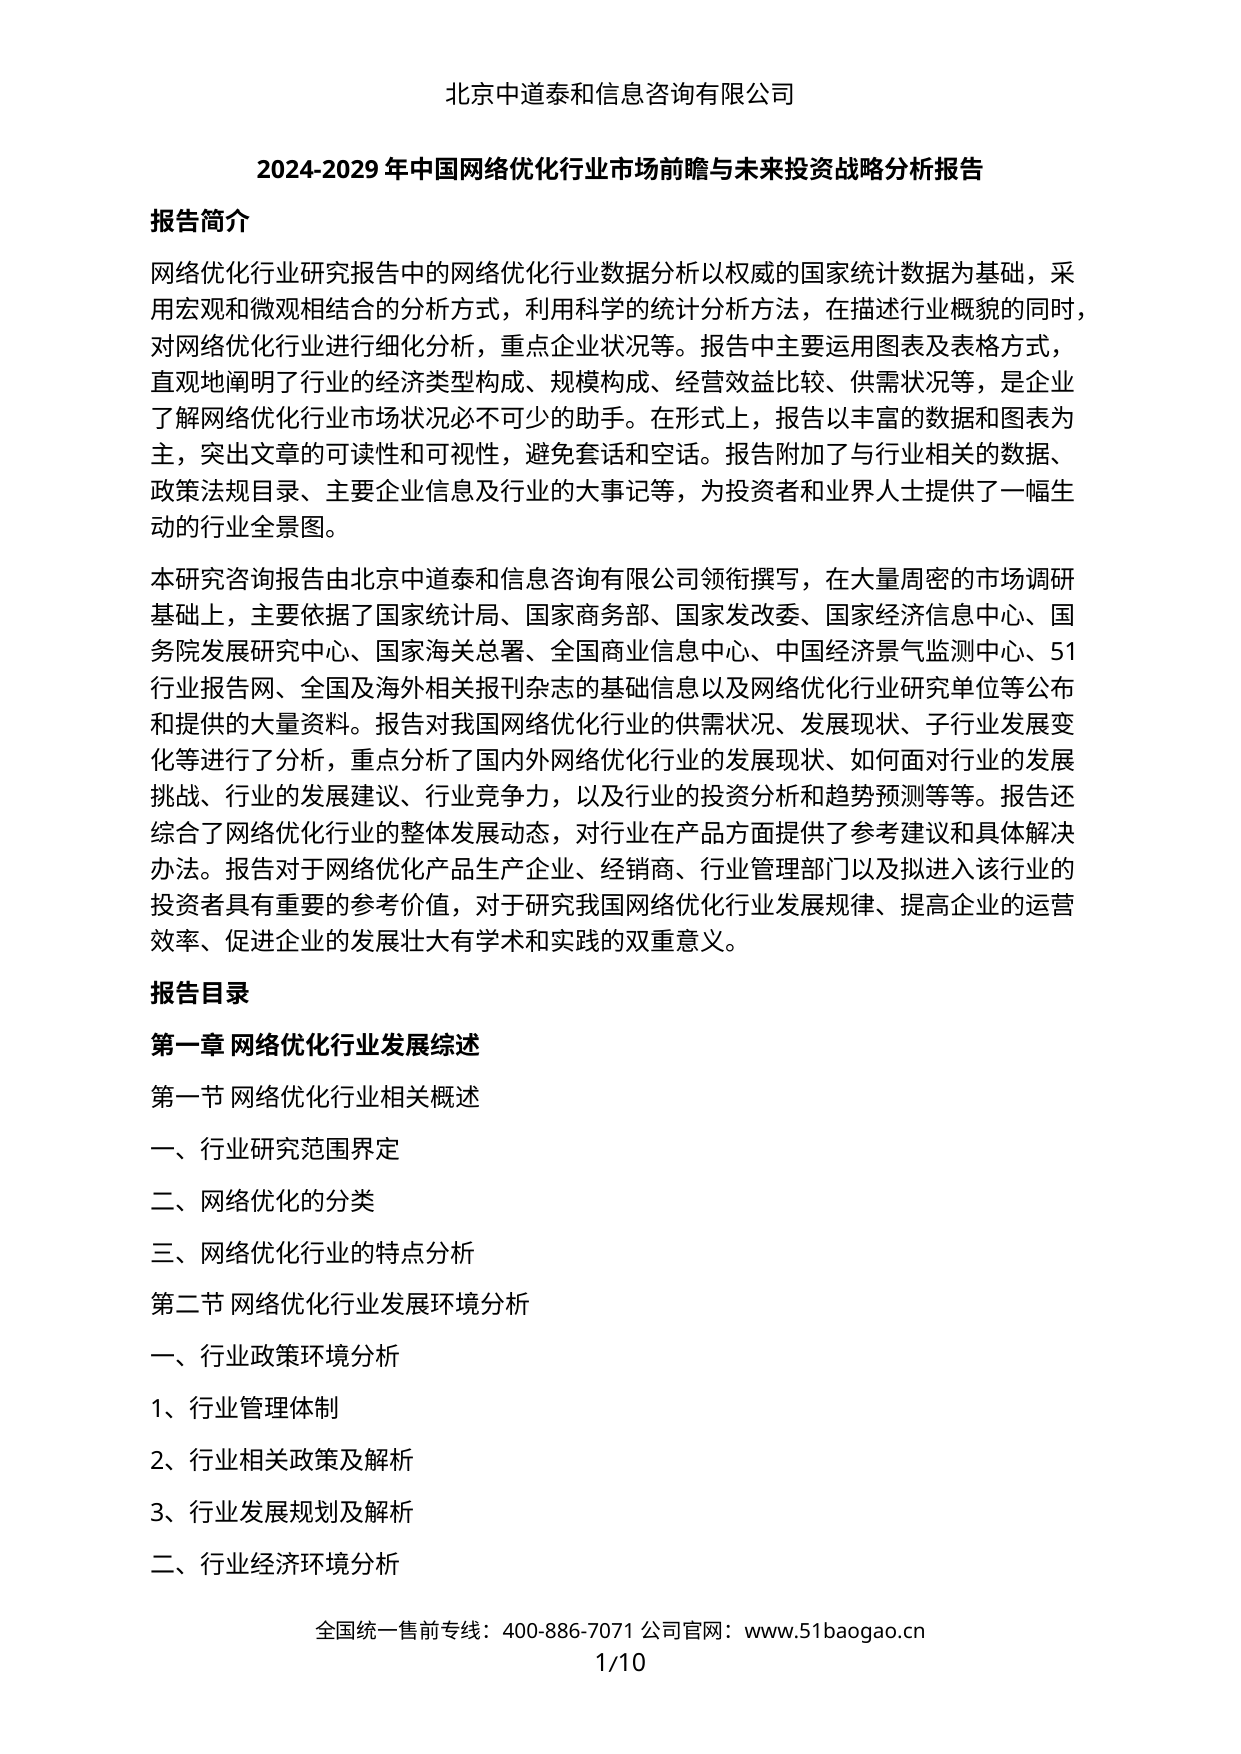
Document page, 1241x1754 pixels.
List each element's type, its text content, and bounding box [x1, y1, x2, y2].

text 报告简介 [150, 202, 1090, 238]
text 一、行业研究范围界定 [150, 1129, 1090, 1166]
text 2、行业相关政策及解析 [150, 1441, 1090, 1477]
text 二、网络优化的分类 [150, 1181, 1090, 1217]
text 1、行业管理体制 [150, 1389, 1090, 1425]
text 第一节 网络优化行业相关概述 [150, 1077, 1090, 1114]
text 2024-2029年中国网络优化行业市场前瞻与未来投资战略分析报告 [150, 150, 1090, 186]
text 第二节 网络优化行业发展环境分析 [150, 1285, 1090, 1321]
text 报告目录 [150, 974, 1090, 1010]
text 网络优化行业研究报告中的网络优化行业数据分析以权威的国家统计数据为基础，采用宏观和微观相结合的分析方式，利用科学的统计分析方法，在描述行业概貌的同时，对网络优化行业进行细化分析，重点企业状况等。报告中主要运用图表及表格方式，直观地阐明了行业的经济类型构成、规模构成、经营效益比较、供需状况等，是企业了解网络优化行业市场状况必不可少的助手。在形式上，报告以丰富的数据和图表为主，突出文章的可读性和可视性，避免套话和空话。报告附加了与行业相关的数据、政策法规目录、主要企业信息及行业的大事记等，为投资者和业界人士提供了一幅生动的行业全景图。 [150, 254, 1090, 544]
text 一、行业政策环境分析 [150, 1337, 1090, 1373]
text 三、网络优化行业的特点分析 [150, 1233, 1090, 1269]
text 3、行业发展规划及解析 [150, 1492, 1090, 1529]
text 二、行业经济环境分析 [150, 1544, 1090, 1581]
text 第一章 网络优化行业发展综述 [150, 1026, 1090, 1062]
text 本研究咨询报告由北京中道泰和信息咨询有限公司领衔撰写，在大量周密的市场调研基础上，主要依据了国家统计局、国家商务部、国家发改委、国家经济信息中心、国务院发展研究中心、国家海关总署、全国商业信息中心、中国经济景气监测中心、51行业报告网、全国及海外相关报刊杂志的基础信息以及网络优化行业研究单位等公布和提供的大量资料。报告对我国网络优化行业的供需状况、发展现状、子行业发展变化等进行了分析，重点分析了国内外网络优化行业的发展现状、如何面对行业的发展挑战、行业的发展建议、行业竞争力，以及行业的投资分析和趋势预测等等。报告还综合了网络优化行业的整体发展动态，对行业在产品方面提供了参考建议和具体解决办法。报告对于网络优化产品生产企业、经销商、行业管理部门以及拟进入该行业的投资者具有重要的参考价值，对于研究我国网络优化行业发展规律、提高企业的运营效率、促进企业的发展壮大有学术和实践的双重意义。 [150, 559, 1090, 958]
